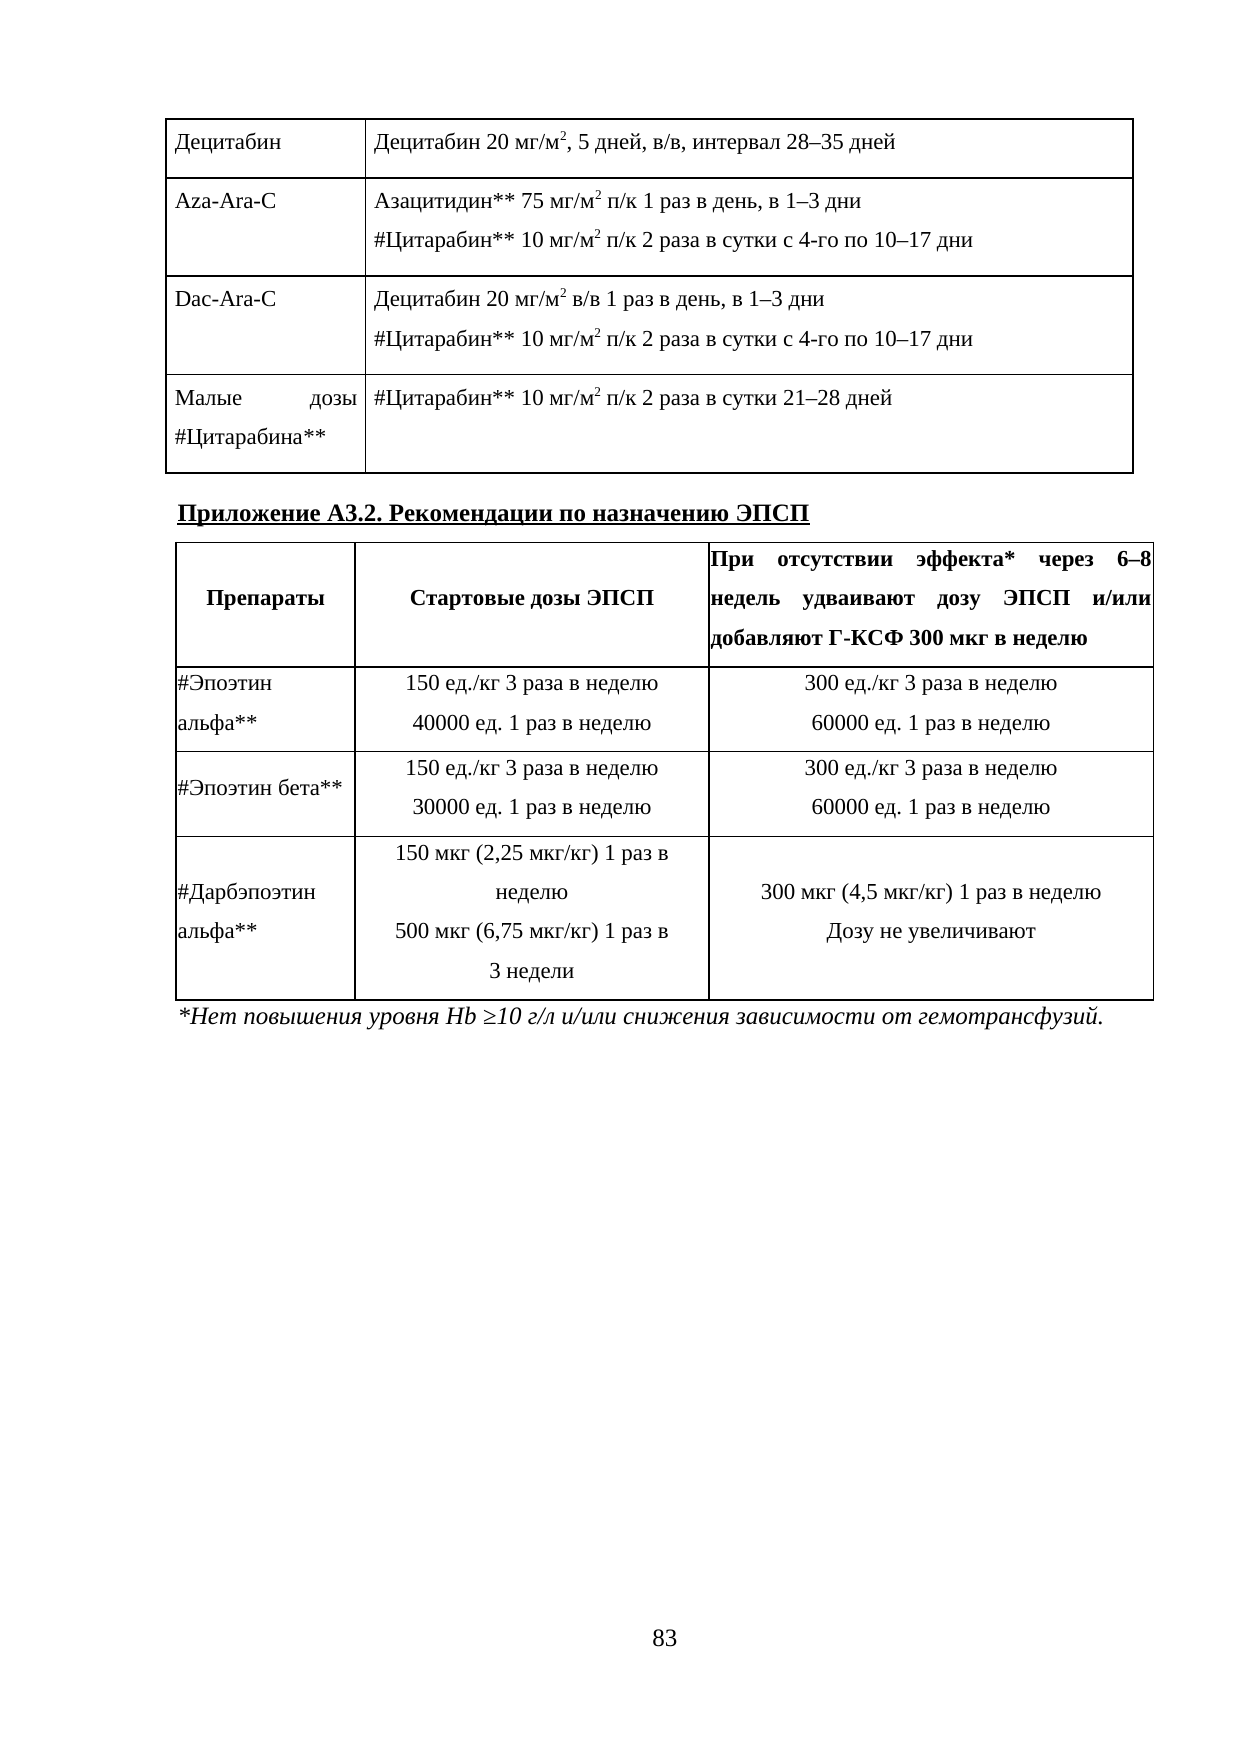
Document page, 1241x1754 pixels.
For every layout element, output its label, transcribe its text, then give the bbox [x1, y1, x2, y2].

table_cell 300 ед./кг 3 раза в неделю 60000 ед. 1 раз в неделю [710, 752, 1153, 836]
table_cell 300 ед./кг 3 раза в неделю 60000 ед. 1 раз в неделю [710, 668, 1153, 751]
table_cell Азацитидин** 75 мг/м2 п/к 1 раз в день, в 1–3 дни #Цитарабин** 10 мг/м2 п/к 2 раза в сутки с 4-го по 10–17 дни [366, 179, 1132, 275]
table_cell 150 ед./кг 3 раза в неделю 40000 ед. 1 раз в неделю [356, 668, 708, 751]
table_cell 300 мкг (4,5 мкг/кг) 1 раз в неделю Дозу не увеличивают [710, 837, 1153, 999]
table_cell #Цитарабин** 10 мг/м2 п/к 2 раза в сутки 21–28 дней [366, 375, 1132, 472]
table_header Препараты [177, 543, 354, 666]
table_cell 150 мкг (2,25 мкг/кг) 1 раз в неделю 500 мкг (6,75 мкг/кг) 1 раз в 3 недели [356, 837, 708, 999]
table_cell Малые дозы #Цитарабина** [167, 375, 365, 472]
table_cell Aza-Ara-C [167, 179, 365, 275]
text *Нет повышения уровня Hb ≥10 г/л и/или снижения зависимости от гемотрансфузий. [177, 1001, 1152, 1029]
table_cell Децитабин [167, 120, 365, 177]
table_cell 150 ед./кг 3 раза в неделю 30000 ед. 1 раз в неделю [356, 752, 708, 836]
table_cell #Эпоэтин бета** [177, 752, 354, 836]
subtitle Приложение А3.2. Рекомендации по назначению ЭПСП [177, 498, 1152, 527]
table_header Стартовые дозы ЭПСП [356, 543, 708, 666]
table_header При отсутствии эффекта* через 6–8 недель удваивают дозу ЭПСП и/или добавляют Г-КСФ 300 мкг в неделю [710, 543, 1153, 666]
table_cell #Дарбэпоэтин альфа** [177, 837, 354, 999]
table_cell Децитабин 20 мг/м2 в/в 1 раз в день, в 1–3 дни #Цитарабин** 10 мг/м2 п/к 2 раза в сутки с 4-го по 10–17 дни [366, 277, 1132, 374]
table_cell Dac-Ara-C [167, 277, 365, 374]
table_cell #Эпоэтин альфа** [177, 668, 354, 751]
table_cell Децитабин 20 мг/м2, 5 дней, в/в, интервал 28–35 дней [366, 120, 1132, 177]
